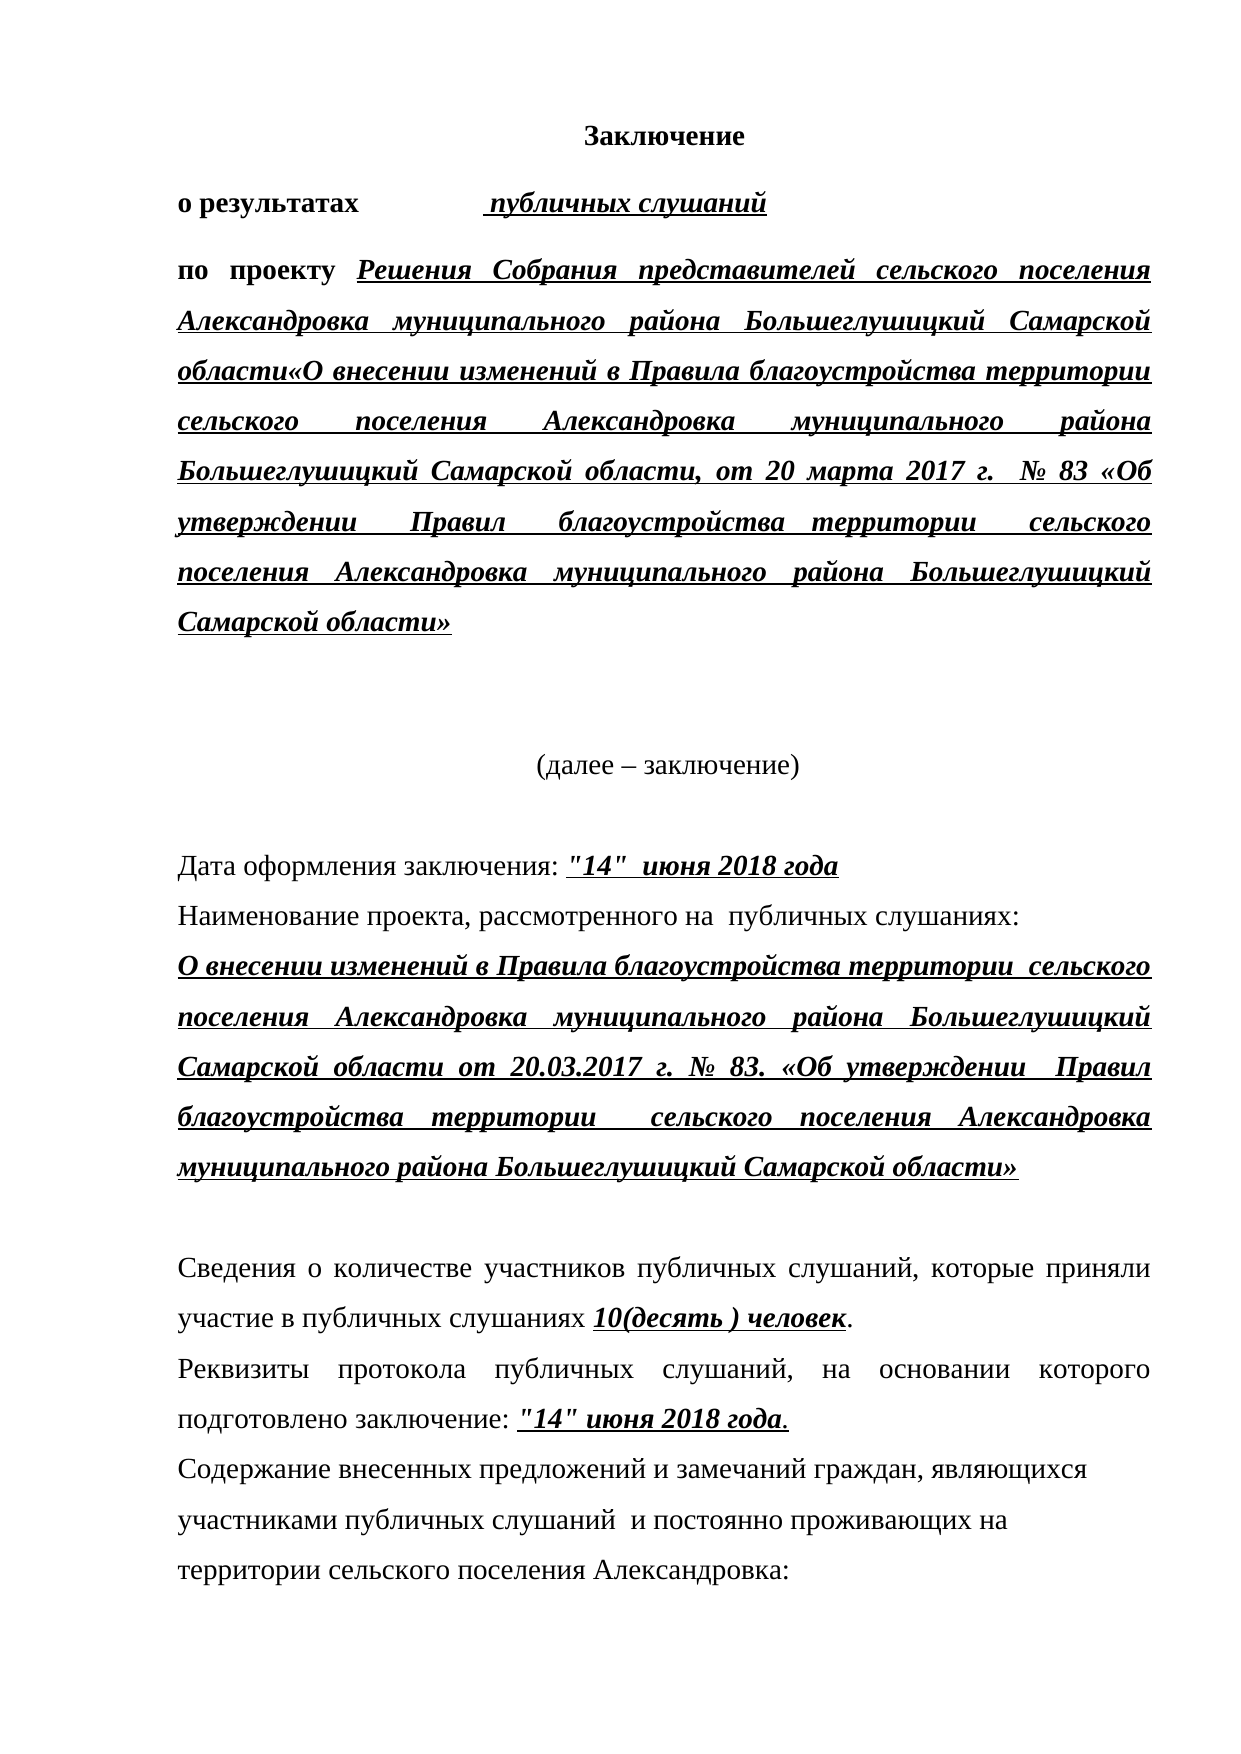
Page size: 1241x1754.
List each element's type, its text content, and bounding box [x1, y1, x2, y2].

text по проекту Решения Собрания представителей сельского поселения Александровка муниципального района Большеглушицкий Самарской области«О внесении изменений в Правила благоустройства территории сельского поселения Александровка муниципального района Большеглушицкий Самарской области, от 20 марта 2017 г. № 83 «Об утверждении Правил благоустройства территории сельского поселения Александровка муниципального района Большеглушицкий Самарской области» [177, 484, 1152, 533]
text Дата оформления заключения: "14" июня 2018 года [177, 848, 1152, 881]
text по проекту Решения Собрания представителей сельского поселения Александровка муниципального района Большеглушицкий Самарской области«О внесении изменений в Правила благоустройства территории сельского поселения Александровка муниципального района Большеглушицкий Самарской области, от 20 марта 2017 г. № 83 «Об утверждении Правил благоустройства территории сельского поселения Александровка муниципального района Большеглушицкий Самарской области» [177, 433, 1152, 483]
text по проекту Решения Собрания представителей сельского поселения Александровка муниципального района Большеглушицкий Самарской области«О внесении изменений в Правила благоустройства территории сельского поселения Александровка муниципального района Большеглушицкий Самарской области, от 20 марта 2017 г. № 83 «Об утверждении Правил благоустройства территории сельского поселения Александровка муниципального района Большеглушицкий Самарской области» [177, 383, 1152, 432]
text (далее – заключение) [177, 747, 1152, 781]
text по проекту Решения Собрания представителей сельского поселения Александровка муниципального района Большеглушицкий Самарской области«О внесении изменений в Правила благоустройства территории сельского поселения Александровка муниципального района Большеглушицкий Самарской области, от 20 марта 2017 г. № 83 «Об утверждении Правил благоустройства территории сельского поселения Александровка муниципального района Большеглушицкий Самарской области» [177, 333, 1152, 382]
text О внесении изменений в Правила благоустройства территории сельского поселения Александровка муниципального района Большеглушицкий Самарской области от 20.03.2017 г. № 83. «Об утверждении Правил благоустройства территории сельского поселения Александровка муниципального района Большеглушицкий Самарской области» [177, 978, 1152, 1028]
text по проекту Решения Собрания представителей сельского поселения Александровка муниципального района Большеглушицкий Самарской области«О внесении изменений в Правила благоустройства территории сельского поселения Александровка муниципального района Большеглушицкий Самарской области, от 20 марта 2017 г. № 83 «Об утверждении Правил благоустройства территории сельского поселения Александровка муниципального района Большеглушицкий Самарской области» [177, 252, 1152, 332]
text Заключение [177, 118, 1152, 152]
text О внесении изменений в Правила благоустройства территории сельского поселения Александровка муниципального района Большеглушицкий Самарской области от 20.03.2017 г. № 83. «Об утверждении Правил благоустройства территории сельского поселения Александровка муниципального района Большеглушицкий Самарской области» [177, 948, 1152, 977]
text Реквизиты протокола публичных слушаний, на основании которого подготовлено заключение: "14" июня 2018 года. [177, 1351, 1152, 1435]
text по проекту Решения Собрания представителей сельского поселения Александровка муниципального района Большеглушицкий Самарской области«О внесении изменений в Правила благоустройства территории сельского поселения Александровка муниципального района Большеглушицкий Самарской области, от 20 марта 2017 г. № 83 «Об утверждении Правил благоустройства территории сельского поселения Александровка муниципального района Большеглушицкий Самарской области» [177, 535, 1152, 583]
text о результатах публичных слушаний [177, 185, 1152, 219]
text Содержание внесенных предложений и замечаний граждан, являющихся участниками публичных слушаний и постоянно проживающих на территории сельского поселения Александровка: [177, 1451, 1152, 1586]
text по проекту Решения Собрания представителей сельского поселения Александровка муниципального района Большеглушицкий Самарской области«О внесении изменений в Правила благоустройства территории сельского поселения Александровка муниципального района Большеглушицкий Самарской области, от 20 марта 2017 г. № 83 «Об утверждении Правил благоустройства территории сельского поселения Александровка муниципального района Большеглушицкий Самарской области» [177, 585, 1152, 638]
text О внесении изменений в Правила благоустройства территории сельского поселения Александровка муниципального района Большеглушицкий Самарской области от 20.03.2017 г. № 83. «Об утверждении Правил благоустройства территории сельского поселения Александровка муниципального района Большеглушицкий Самарской области» [177, 1080, 1152, 1128]
text Сведения о количестве участников публичных слушаний, которые приняли участие в публичных слушаниях 10(десять ) человек. [177, 1250, 1152, 1334]
text О внесении изменений в Правила благоустройства территории сельского поселения Александровка муниципального района Большеглушицкий Самарской области от 20.03.2017 г. № 83. «Об утверждении Правил благоустройства территории сельского поселения Александровка муниципального района Большеглушицкий Самарской области» [177, 1029, 1152, 1078]
text О внесении изменений в Правила благоустройства территории сельского поселения Александровка муниципального района Большеглушицкий Самарской области от 20.03.2017 г. № 83. «Об утверждении Правил благоустройства территории сельского поселения Александровка муниципального района Большеглушицкий Самарской области» [177, 1129, 1152, 1183]
text Наименование проекта, рассмотренного на публичных слушаниях: [177, 898, 1152, 932]
